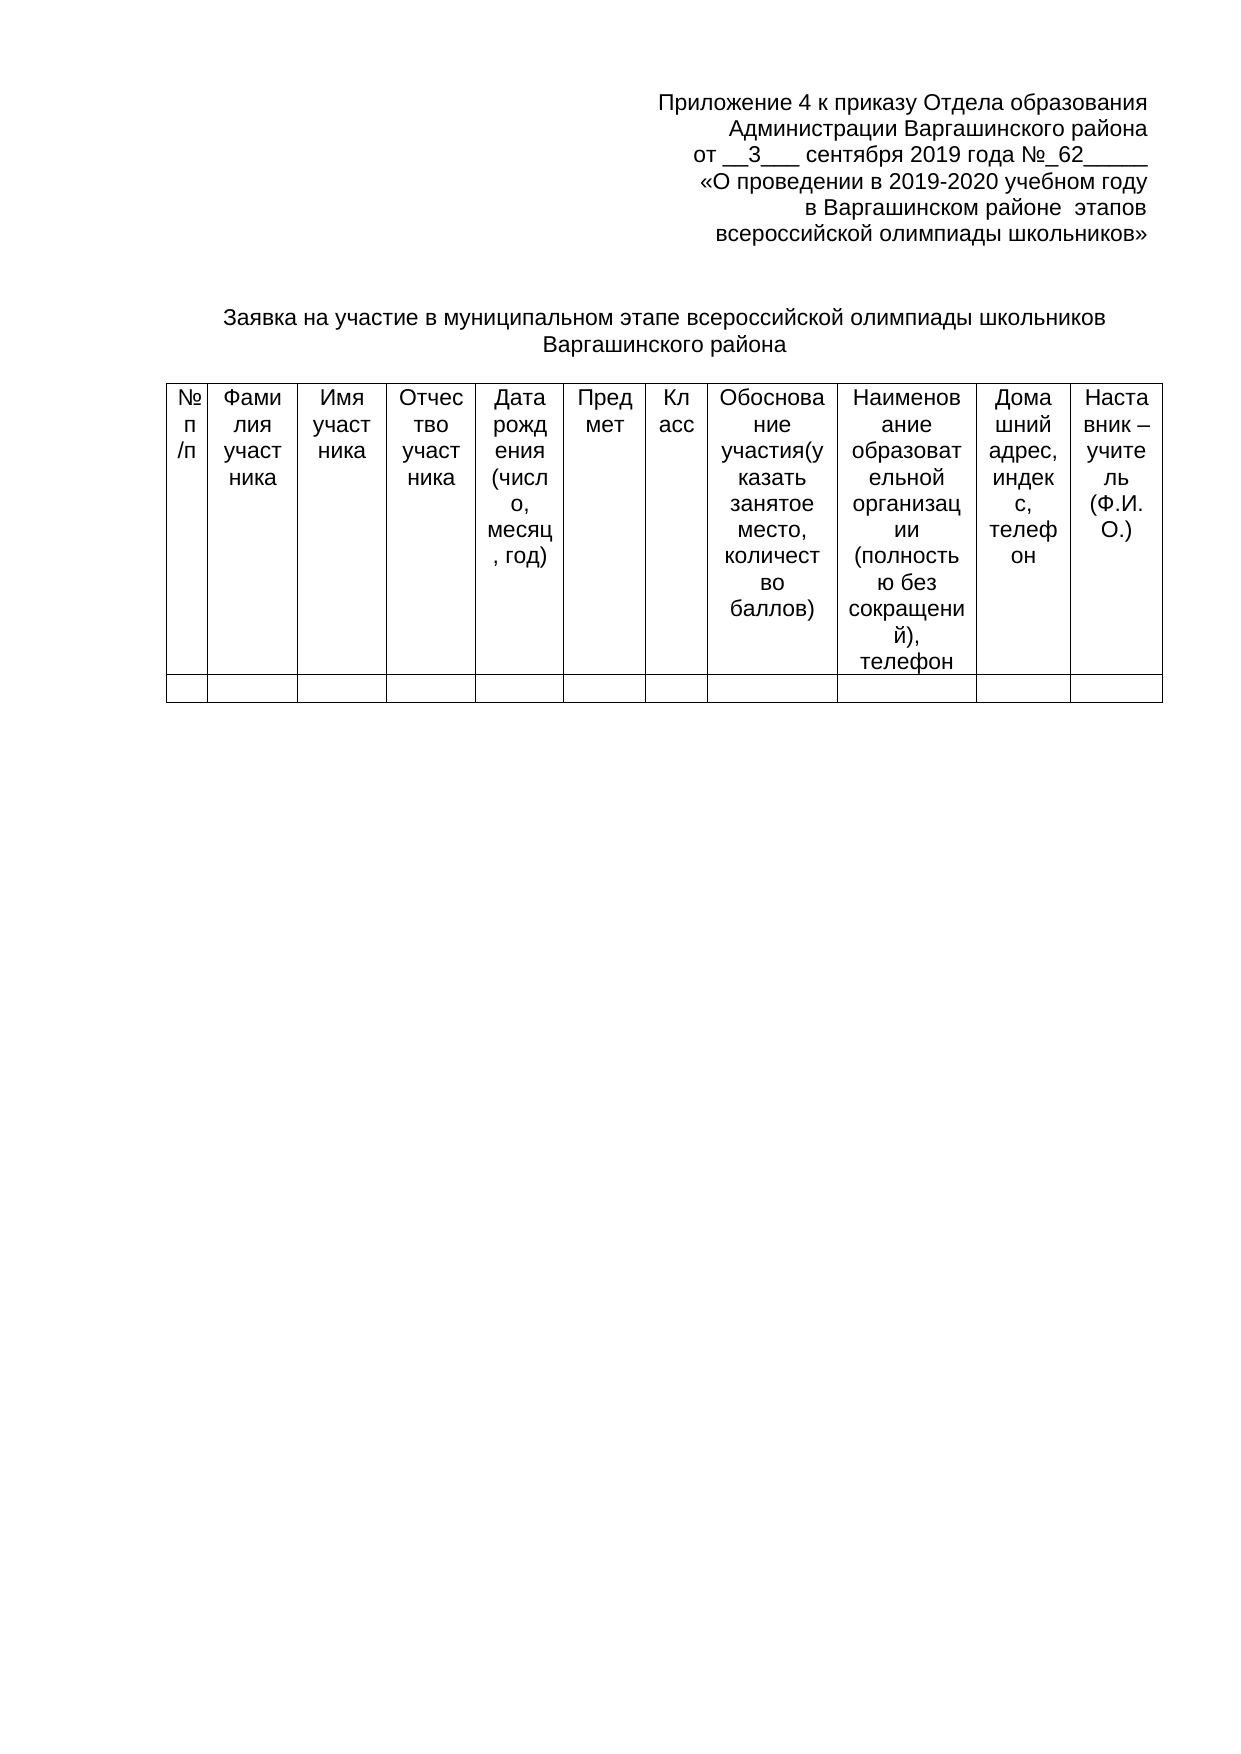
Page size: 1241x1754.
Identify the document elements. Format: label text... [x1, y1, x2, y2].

table_header Предмет [564, 384, 645, 674]
table_cell [838, 675, 976, 702]
text в Варгашинском районе этапов всероссийской олимпиады школьников» [177, 194, 1147, 247]
table_header Имя участника [298, 384, 386, 674]
table_header Домашний адрес, индекс, телефон [977, 384, 1070, 674]
table_header Дата рождения (число, месяц, год) [476, 384, 563, 674]
table_header Отчество участника [387, 384, 475, 674]
table_header № п/п [167, 384, 207, 674]
table_header Наименование образовательной организации (полностью без сокращений), телефон [838, 384, 976, 674]
table_header Наставник – учитель (Ф.И.О.) [1071, 384, 1162, 674]
table_header Класс [646, 384, 707, 674]
text Заявка на участие в муниципальном этапе всероссийской олимпиады школьников [177, 304, 1152, 331]
table_cell [564, 675, 645, 702]
table_cell [298, 675, 386, 702]
text Варгашинского района [177, 331, 1152, 357]
table_cell [977, 675, 1070, 702]
table_cell [167, 675, 207, 702]
table_cell [208, 675, 297, 702]
table_header Обоснование участия(указать занятое место, количество баллов) [708, 384, 837, 674]
table_header Фамилия участника [208, 384, 297, 674]
table_cell [646, 675, 707, 702]
table_cell [476, 675, 563, 702]
table_cell [1071, 675, 1162, 702]
text Приложение 4 к приказу Отдела образования Администрации Варгашинского района от __3___ сентября 2019 года №_62_____ «О проведении в 2019-2020 учебном году [177, 89, 1147, 194]
table_cell [387, 675, 475, 702]
table_cell [708, 675, 837, 702]
